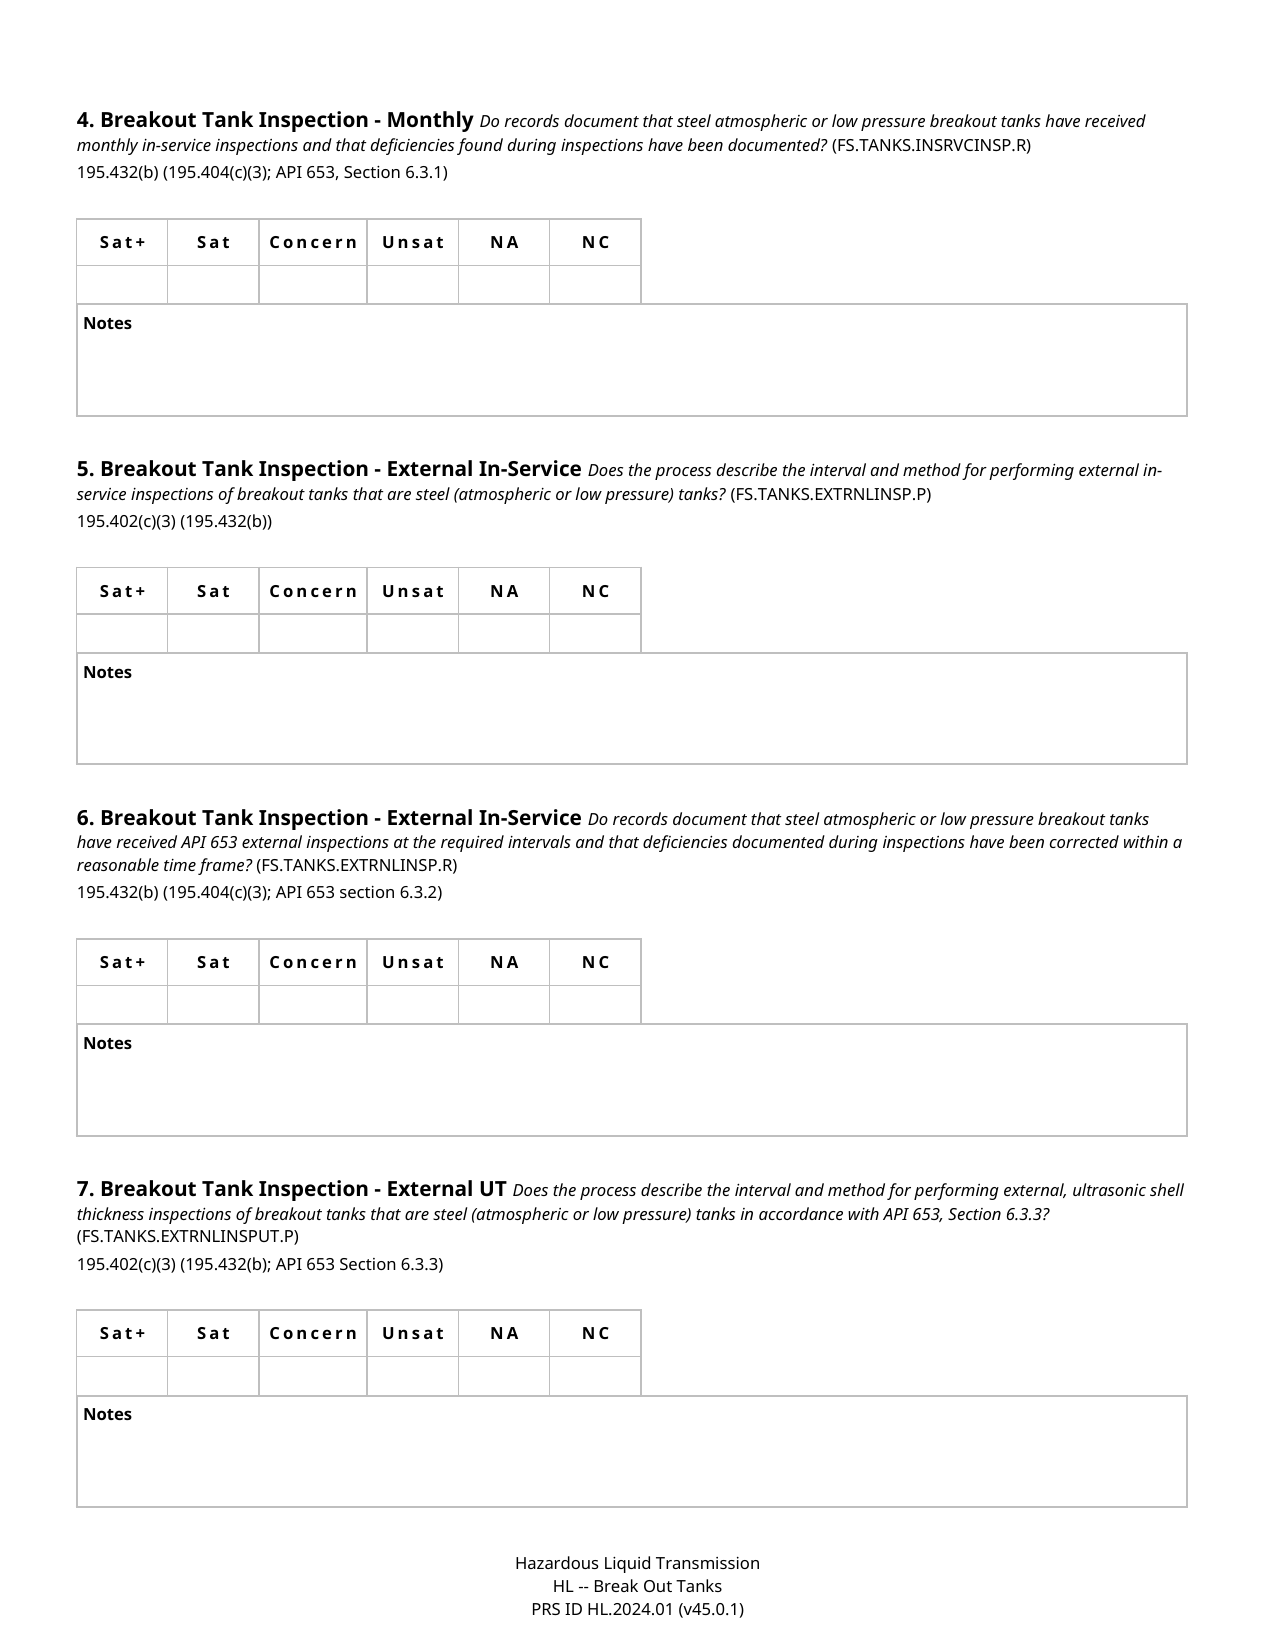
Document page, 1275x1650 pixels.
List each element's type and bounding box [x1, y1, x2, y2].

table_header [75, 1173, 1200, 1544]
table_header [75, 453, 1200, 801]
table_header [75, 801, 1200, 1172]
table_header [75, 104, 1200, 452]
